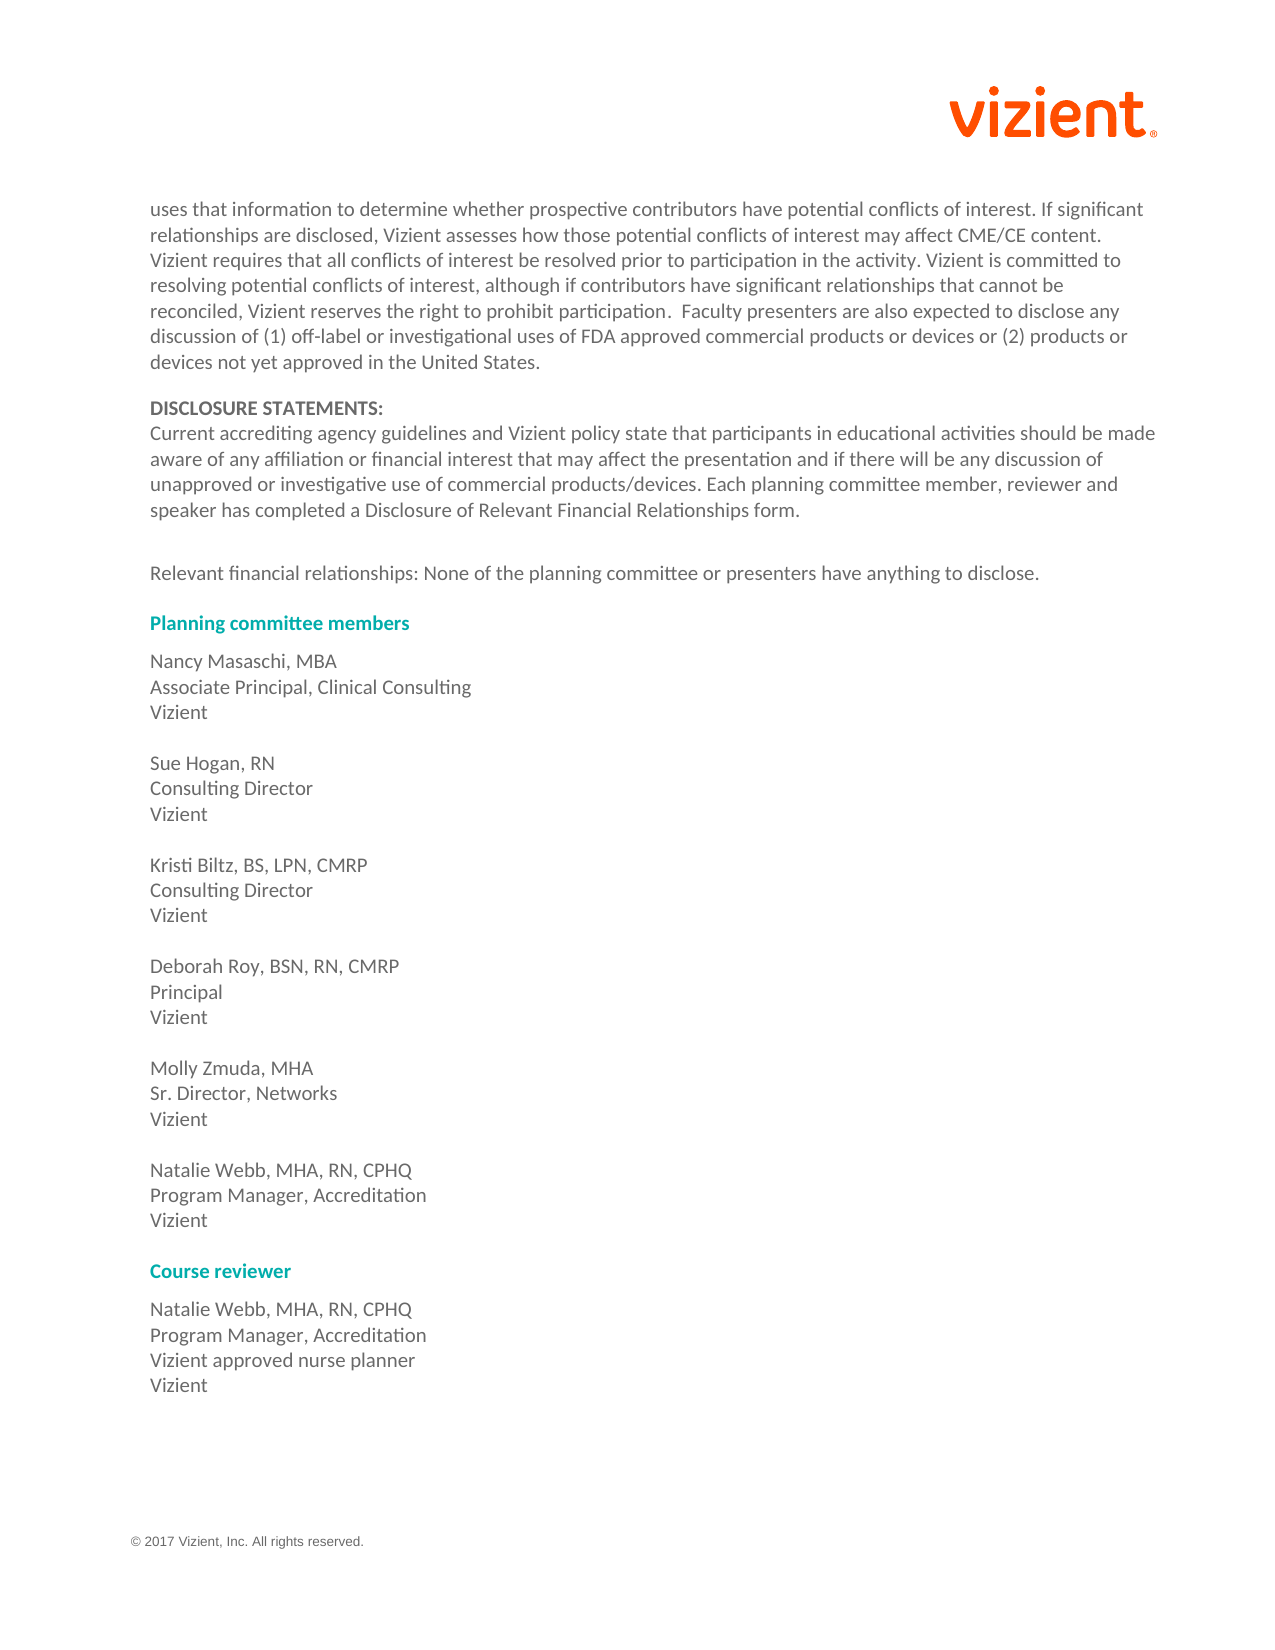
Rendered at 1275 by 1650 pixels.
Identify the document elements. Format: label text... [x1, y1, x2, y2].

subtitle Program Manager, Accreditation [150, 1322, 1162, 1347]
subtitle Course reviewer [150, 1258, 1162, 1284]
subtitle Sue Hogan, RN [150, 750, 1162, 776]
subtitle Sr. Director, Networks [150, 1081, 1162, 1106]
subtitle Kristi Biltz, BS, LPN, CMRP [150, 852, 1162, 877]
subtitle Vizient [150, 903, 1162, 928]
subtitle Deborah Roy, BSN, RN, CMRP [150, 953, 1162, 979]
subtitle Vizient [150, 699, 1162, 725]
subtitle Vizient [150, 1106, 1162, 1131]
subtitle Program Manager, Accreditation [150, 1182, 1162, 1208]
text Relevant financial relationships: None of the planning committee or presenters have anything to disclose. [150, 560, 1162, 586]
subtitle Planning committee members [150, 611, 1162, 636]
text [150, 196, 1162, 374]
subtitle Principal [150, 979, 1162, 1004]
subtitle Natalie Webb, MHA, RN, CPHQ [150, 1157, 1162, 1182]
subtitle Associate Principal, Clinical Consulting [150, 674, 1162, 699]
subtitle Nancy Masaschi, MBA [150, 648, 1162, 674]
subtitle Molly Zmuda, MHA [150, 1055, 1162, 1081]
subtitle Vizient [150, 1004, 1162, 1030]
subtitle Consulting Director [150, 877, 1162, 903]
subtitle Vizient [150, 801, 1162, 826]
subtitle Vizient [150, 1208, 1162, 1233]
subtitle DISCLOSURE STATEMENTS: [150, 395, 1162, 421]
subtitle Natalie Webb, MHA, RN, CPHQ [150, 1296, 1162, 1322]
subtitle Vizient approved nurse planner [150, 1347, 1162, 1373]
subtitle Consulting Director [150, 776, 1162, 801]
subtitle Current accrediting agency guidelines and Vizient policy state that participants in educational activities should be made aware of any affiliation or financial interest that may affect the presentation and if there will be any discussion of unapproved or investigative use of commercial products/devices. Each planning committee member, reviewer and speaker has completed a Disclosure of Relevant Financial Relationships form. [150, 421, 1162, 522]
subtitle Vizient [150, 1373, 1162, 1398]
